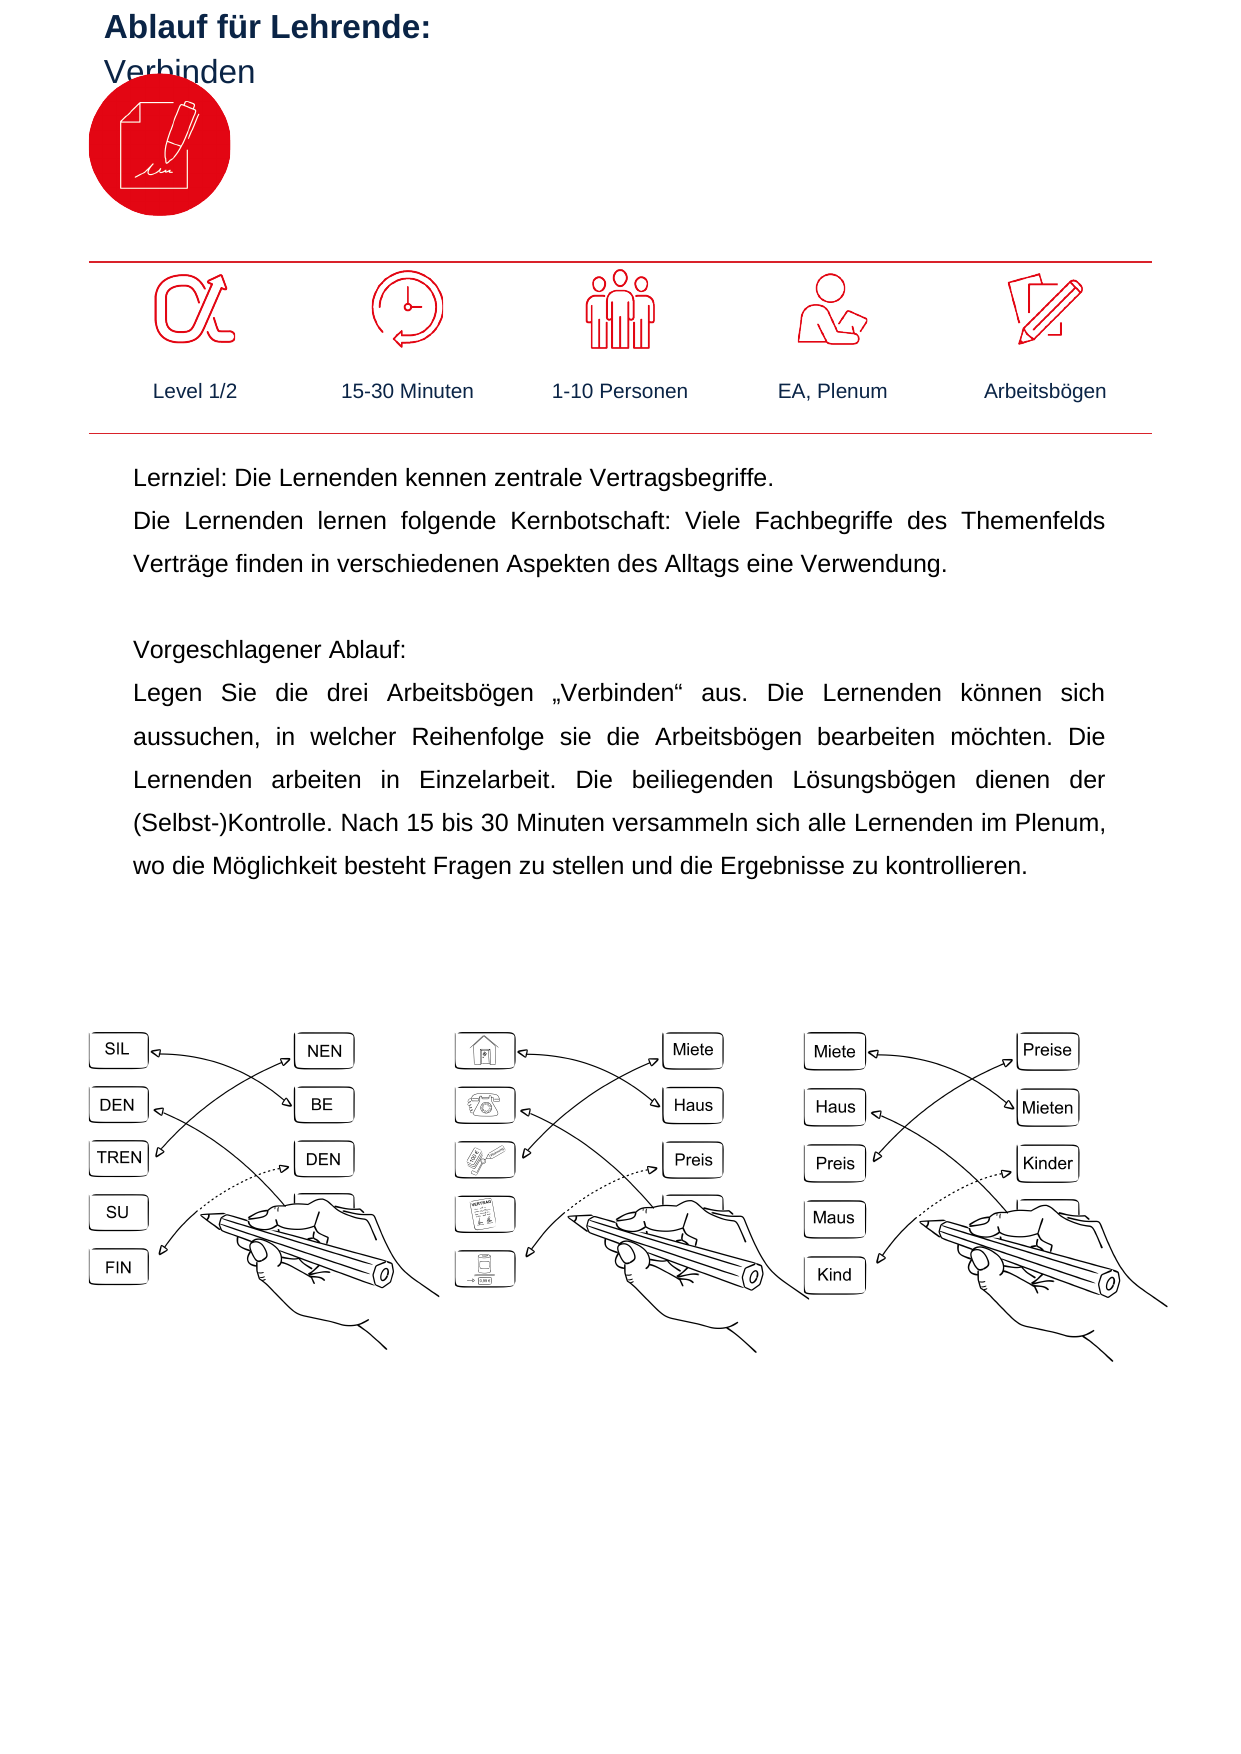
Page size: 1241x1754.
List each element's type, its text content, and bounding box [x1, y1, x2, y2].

picture [1007, 273, 1083, 345]
text Vorgeschlagener Ablauf: [133, 635, 1107, 664]
picture [797, 273, 868, 345]
picture [585, 269, 655, 349]
text Lernziel: Die Lernenden kennen zentrale Vertragsbegriffe. [133, 463, 1107, 491]
picture [454, 1032, 1168, 1362]
picture [88, 1032, 440, 1350]
picture [154, 274, 236, 344]
text Die Lernenden lernen folgende Kernbotschaft: Viele Fachbegriffe des Themenfelds Verträge finden in verschiedenen Aspekten des Alltags eine Verwendung. [133, 506, 1107, 578]
picture [88, 73, 231, 216]
picture [371, 270, 444, 348]
text Legen Sie die drei Arbeitsbögen „Verbinden“ aus. Die Lernenden können sich aussuchen, in welcher Reihenfolge sie die Arbeitsbögen bearbeiten möchten. Die Lernenden arbeiten in Einzelarbeit. Die beiliegenden Lösungsbögen dienen der (Selbst-)Kontrolle. Nach 15 bis 30 Minuten versammeln sich alle Lernenden im Plenum, wo die Möglichkeit besteht Fragen zu stellen und die Ergebnisse zu kontrollieren. [133, 678, 1107, 879]
